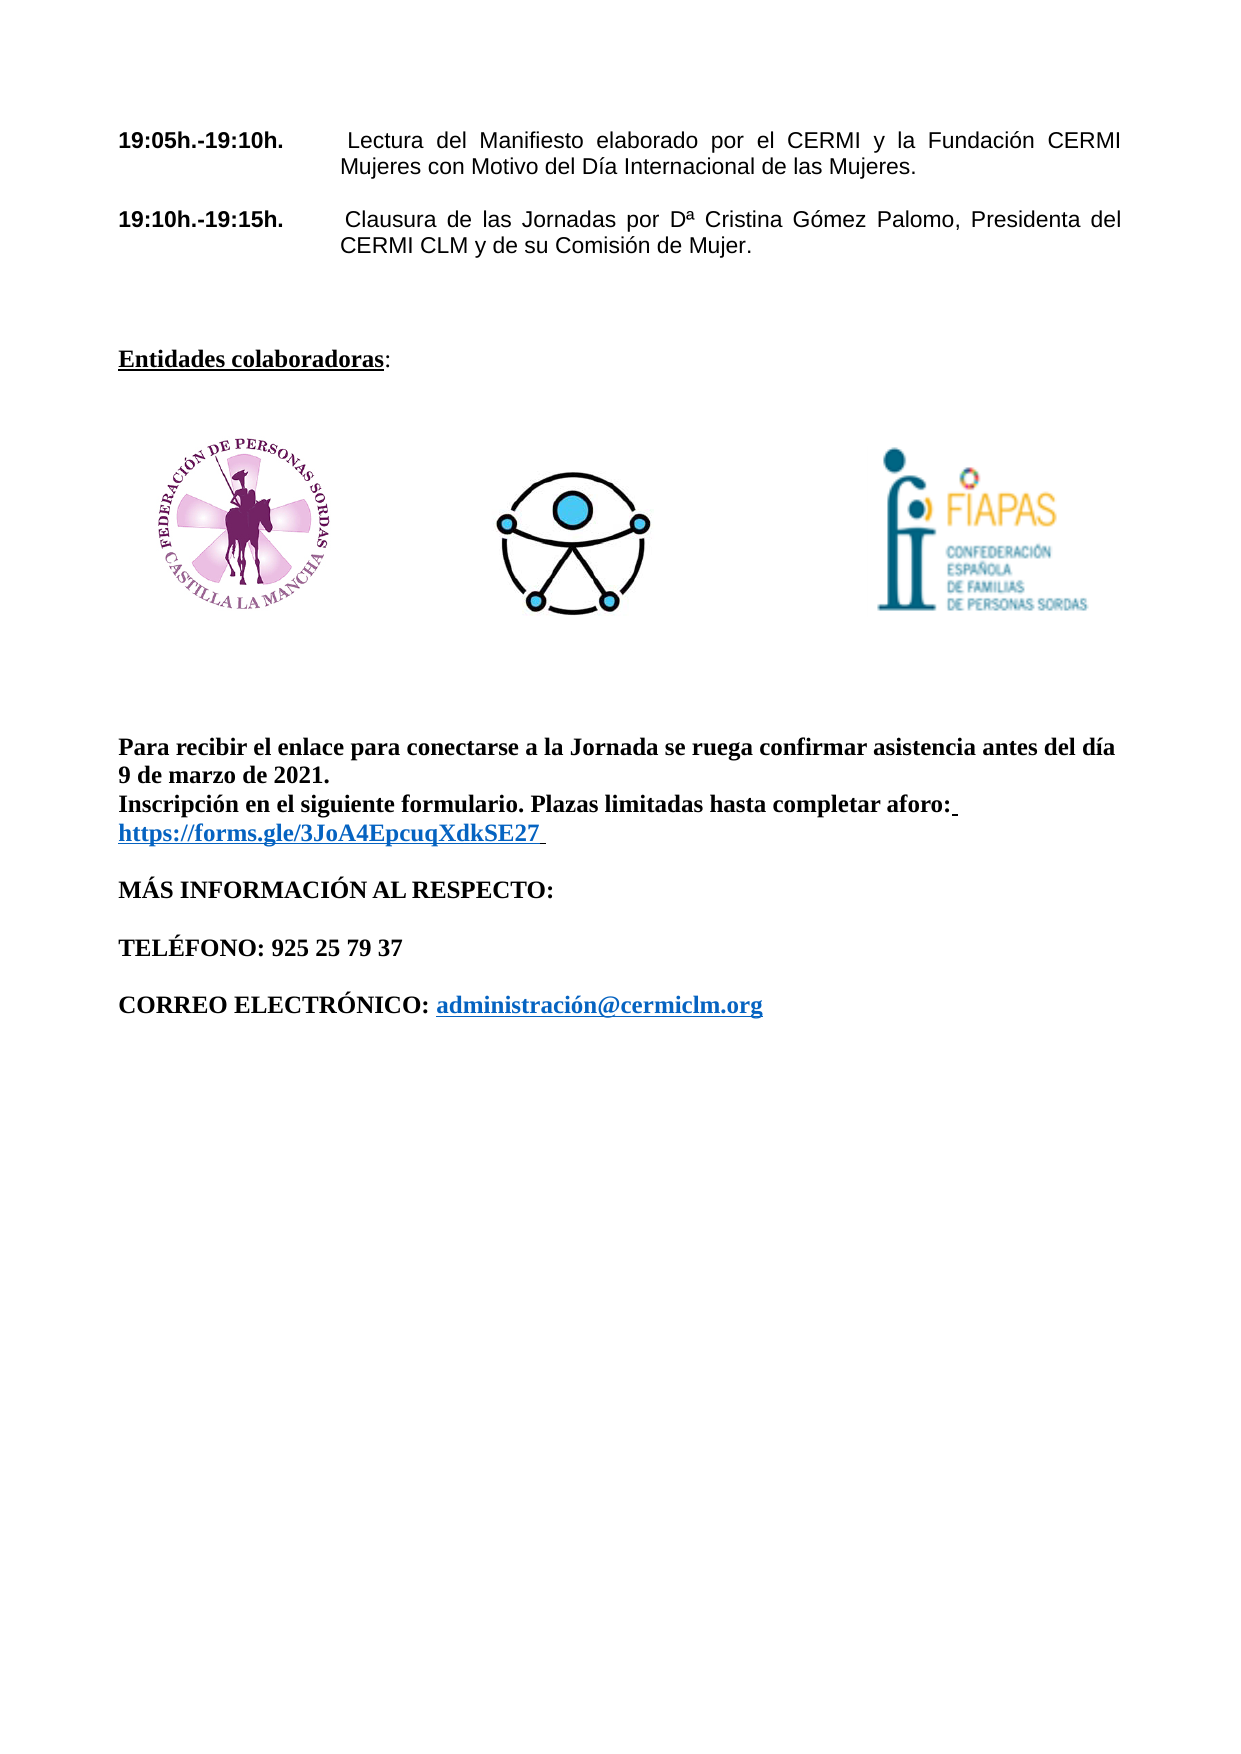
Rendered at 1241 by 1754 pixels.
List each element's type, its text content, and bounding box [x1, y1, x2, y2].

text https://forms.gle/3JoA4EpcuqXdkSE27 [118, 818, 1122, 847]
text Para recibir el enlace para conectarse a la Jornada se ruega confirmar asistencia antes del día 9 de marzo de 2021. [118, 732, 1122, 789]
text Inscripción en el siguiente formulario. Plazas limitadas hasta completar aforo: [118, 789, 1122, 818]
text 19:05h.-19:10h. Lectura del Manifiesto elaborado por el CERMI y la Fundación CERMI Mujeres con Motivo del Día Internacional de las Mujeres. [118, 127, 1122, 179]
text 19:10h.-19:15h. Clausura de las Jornadas por Dª Cristina Gómez Palomo, Presidenta del CERMI CLM y de su Comisión de Mujer. [118, 206, 1122, 258]
picture [866, 446, 1095, 617]
picture [118, 430, 373, 617]
text MÁS INFORMACIÓN AL RESPECTO: [118, 876, 1122, 904]
picture [491, 463, 655, 617]
text Entidades colaboradoras: [118, 344, 1122, 373]
text TELÉFONO: 925 25 79 37 [118, 933, 1122, 962]
text CORREO ELECTRÓNICO: administración@cermiclm.org [118, 991, 1122, 1019]
